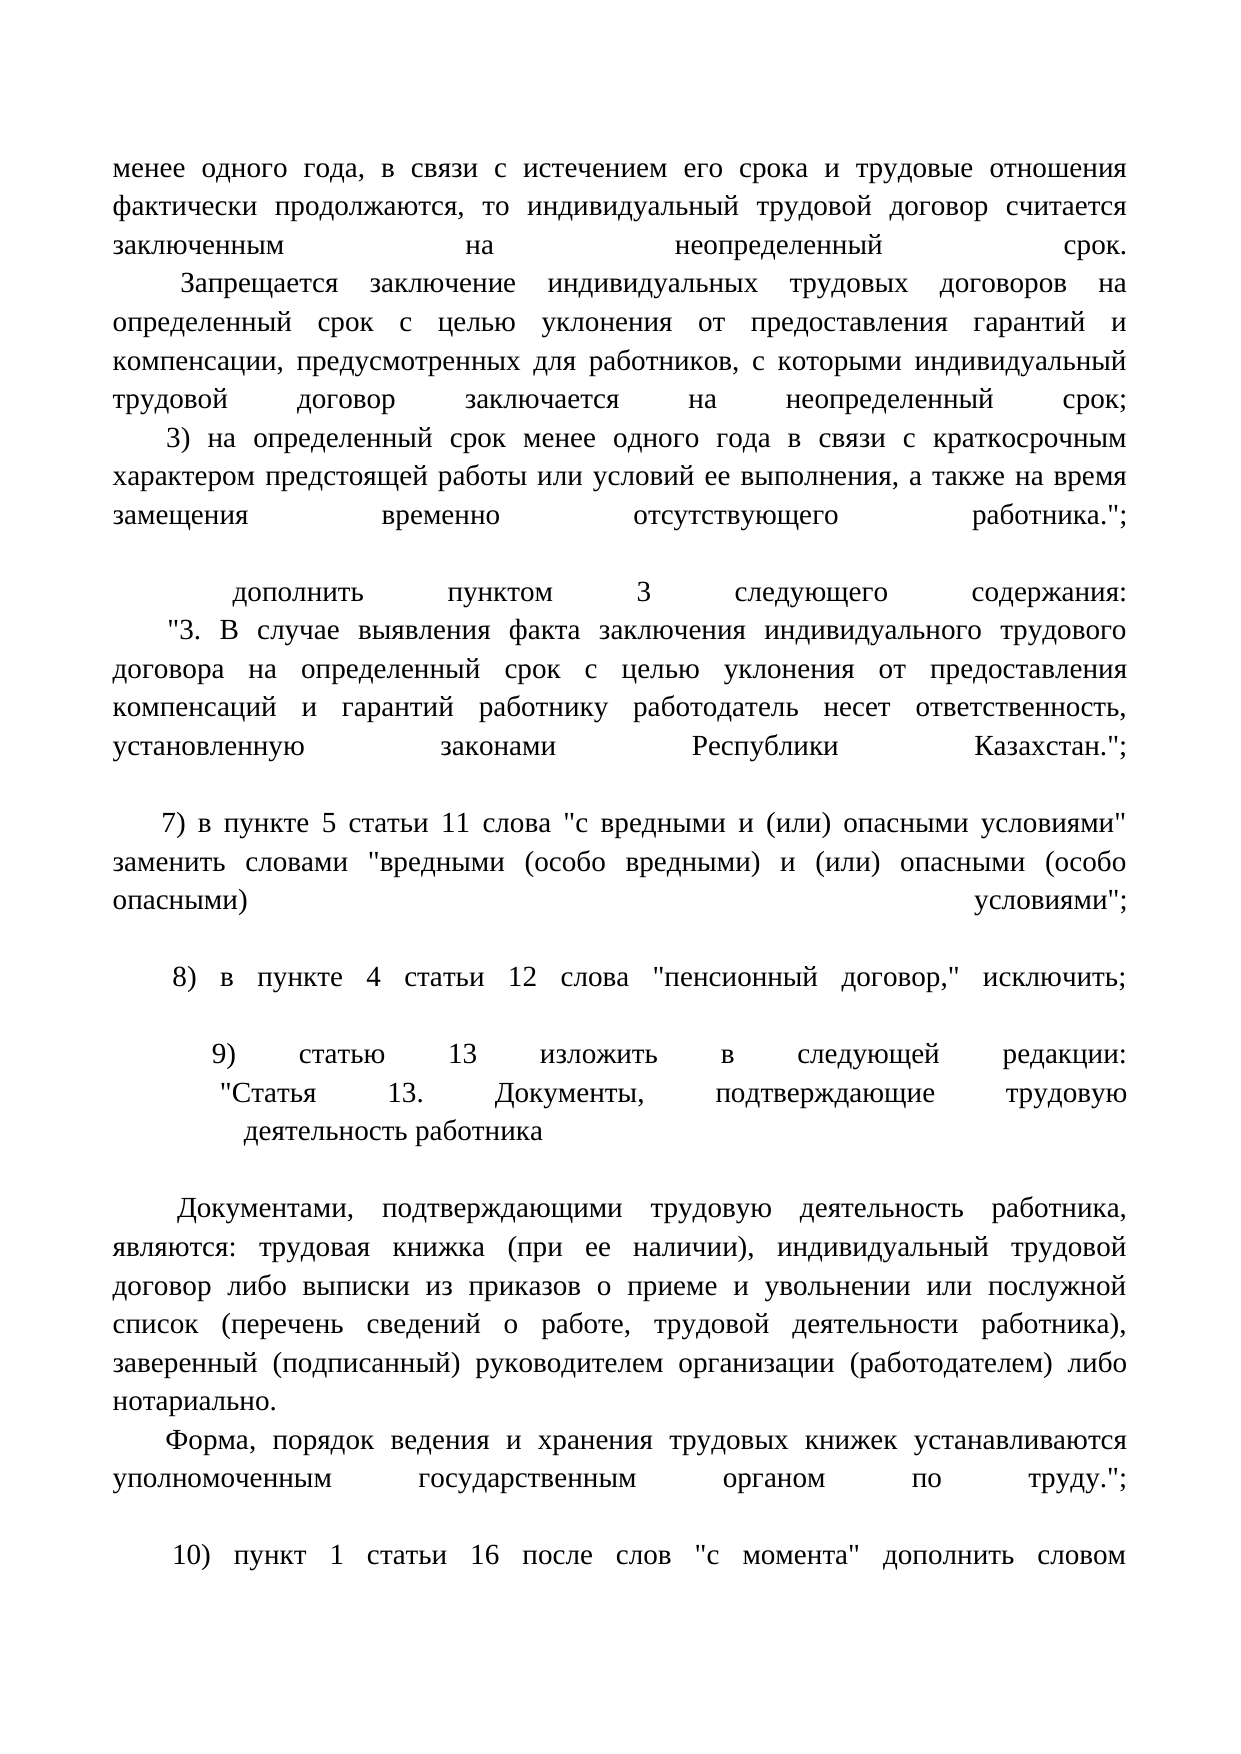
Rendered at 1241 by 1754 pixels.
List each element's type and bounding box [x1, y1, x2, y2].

text [112, 1152, 1128, 1571]
text [112, 150, 1128, 1147]
